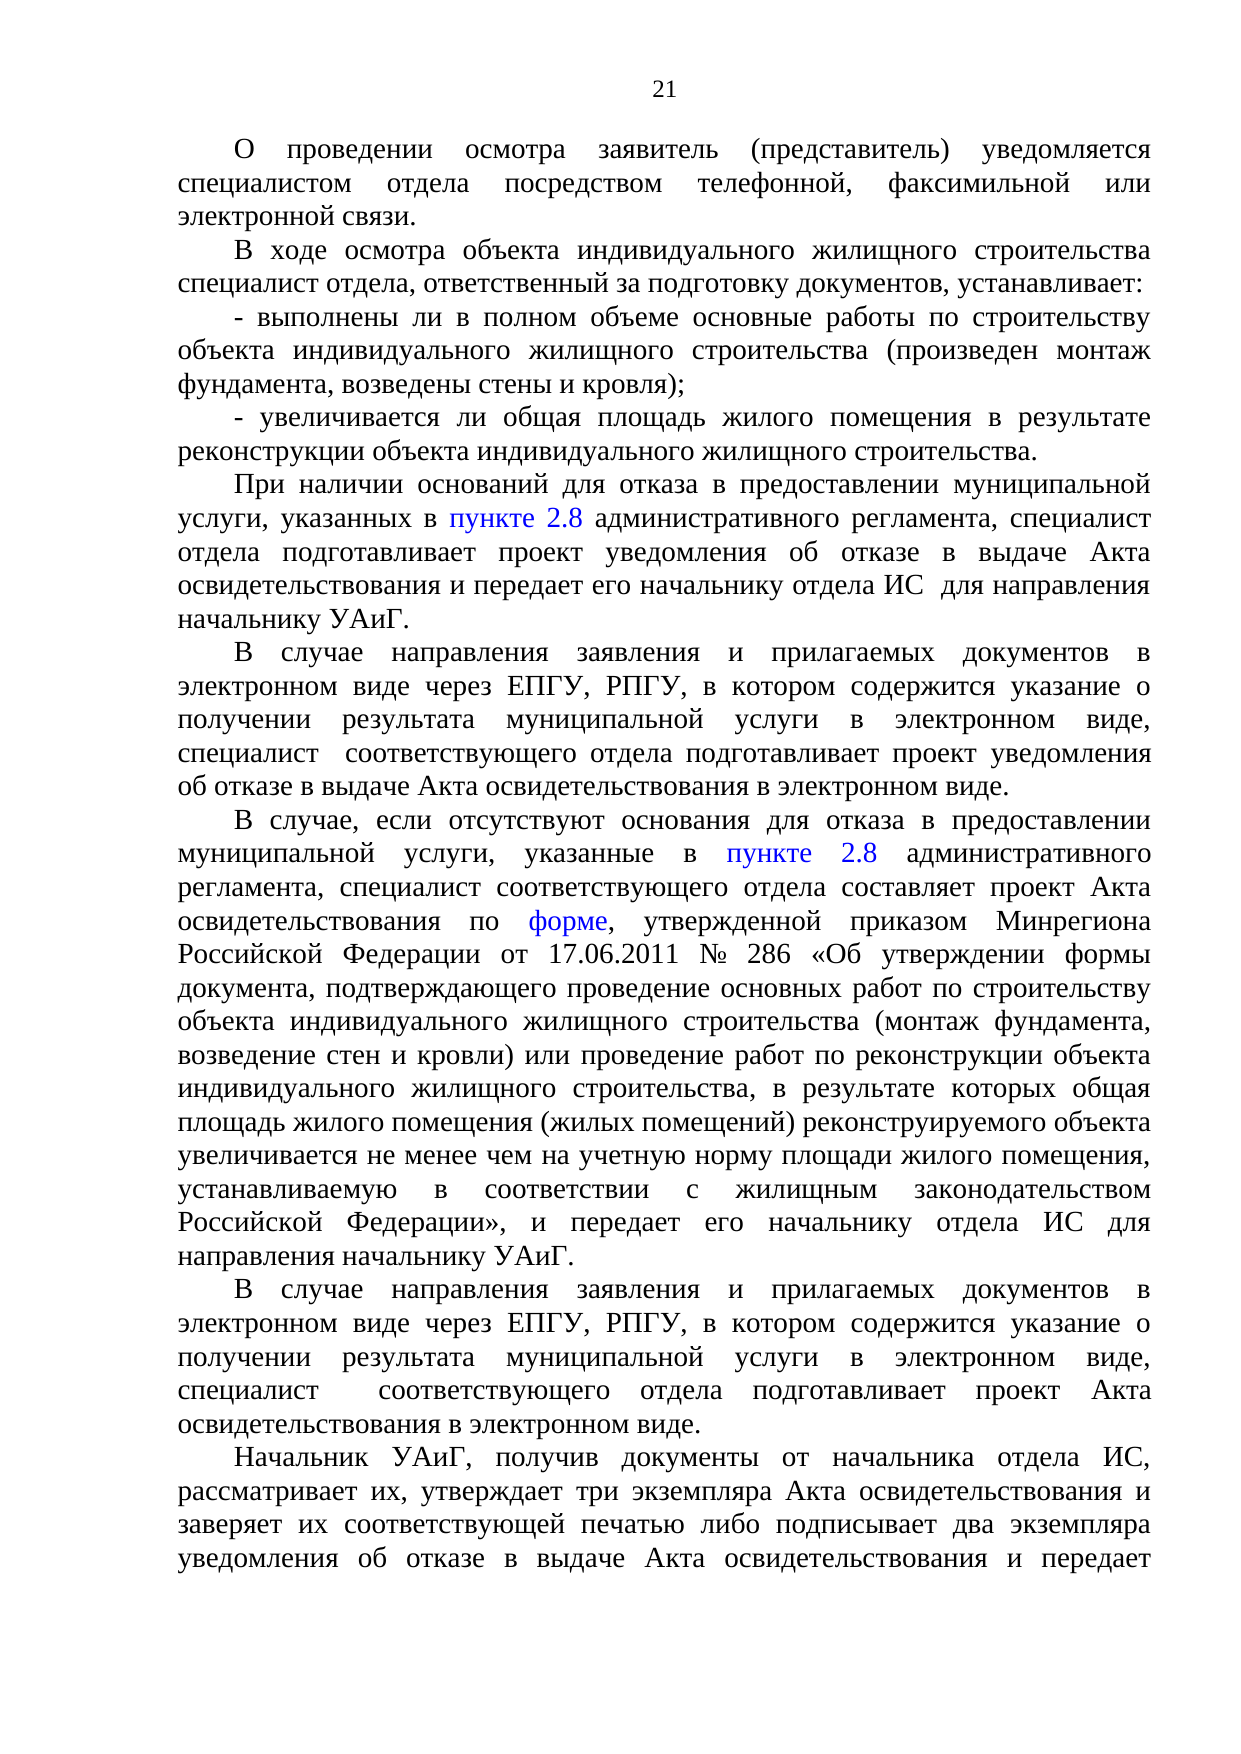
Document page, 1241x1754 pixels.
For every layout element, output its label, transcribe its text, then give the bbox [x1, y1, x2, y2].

text При наличии оснований для отказа в предоставлении муниципальной услуги, указанных в пункте 2.8 административного регламента, специалист отдела подготавливает проект уведомления об отказе в выдаче Акта освидетельствования и передает его начальнику отдела ИС для направления начальнику УАиГ. [177, 467, 1152, 634]
text В случае направления заявления и прилагаемых документов в электронном виде через ЕПГУ, РПГУ, в котором содержится указание о получении результата муниципальной услуги в электронном виде, специалист соответствующего отдела подготавливает проект Акта освидетельствования в электронном виде. [177, 1272, 1152, 1439]
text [177, 1439, 1152, 1573]
text - выполнены ли в полном объеме основные работы по строительству объекта индивидуального жилищного строительства (произведен монтаж фундамента, возведены стены и кровля); [177, 299, 1152, 399]
text - увеличивается ли общая площадь жилого помещения в результате реконструкции объекта индивидуального жилищного строительства. [177, 399, 1152, 467]
text В случае направления заявления и прилагаемых документов в электронном виде через ЕПГУ, РПГУ, в котором содержится указание о получении результата муниципальной услуги в электронном виде, специалист соответствующего отдела подготавливает проект уведомления об отказе в выдаче Акта освидетельствования в электронном виде. [177, 634, 1152, 802]
text О проведении осмотра заявитель (представитель) уведомляется специалистом отдела посредством телефонной, факсимильной или электронной связи. [177, 131, 1152, 232]
text В случае, если отсутствуют основания для отказа в предоставлении муниципальной услуги, указанные в пункте 2.8 административного регламента, специалист соответствующего отдела составляет проект Акта освидетельствования по форме, утвержденной приказом Минрегиона Российской Федерации от 17.06.2011 № 286 «Об утверждении формы документа, подтверждающего проведение основных работ по строительству объекта индивидуального жилищного строительства (монтаж фундамента, возведение стен и кровли) или проведение работ по реконструкции объекта индивидуального жилищного строительства, в результате которых общая площадь жилого помещения (жилых помещений) реконструируемого объекта увеличивается не менее чем на учетную норму площади жилого помещения, устанавливаемую в соответствии с жилищным законодательством Российской Федерации», и передает его начальнику отдела ИС для направления начальнику УАиГ. [177, 802, 1152, 1272]
text В ходе осмотра объекта индивидуального жилищного строительства специалист отдела, ответственный за подготовку документов, устанавливает: [177, 232, 1152, 299]
